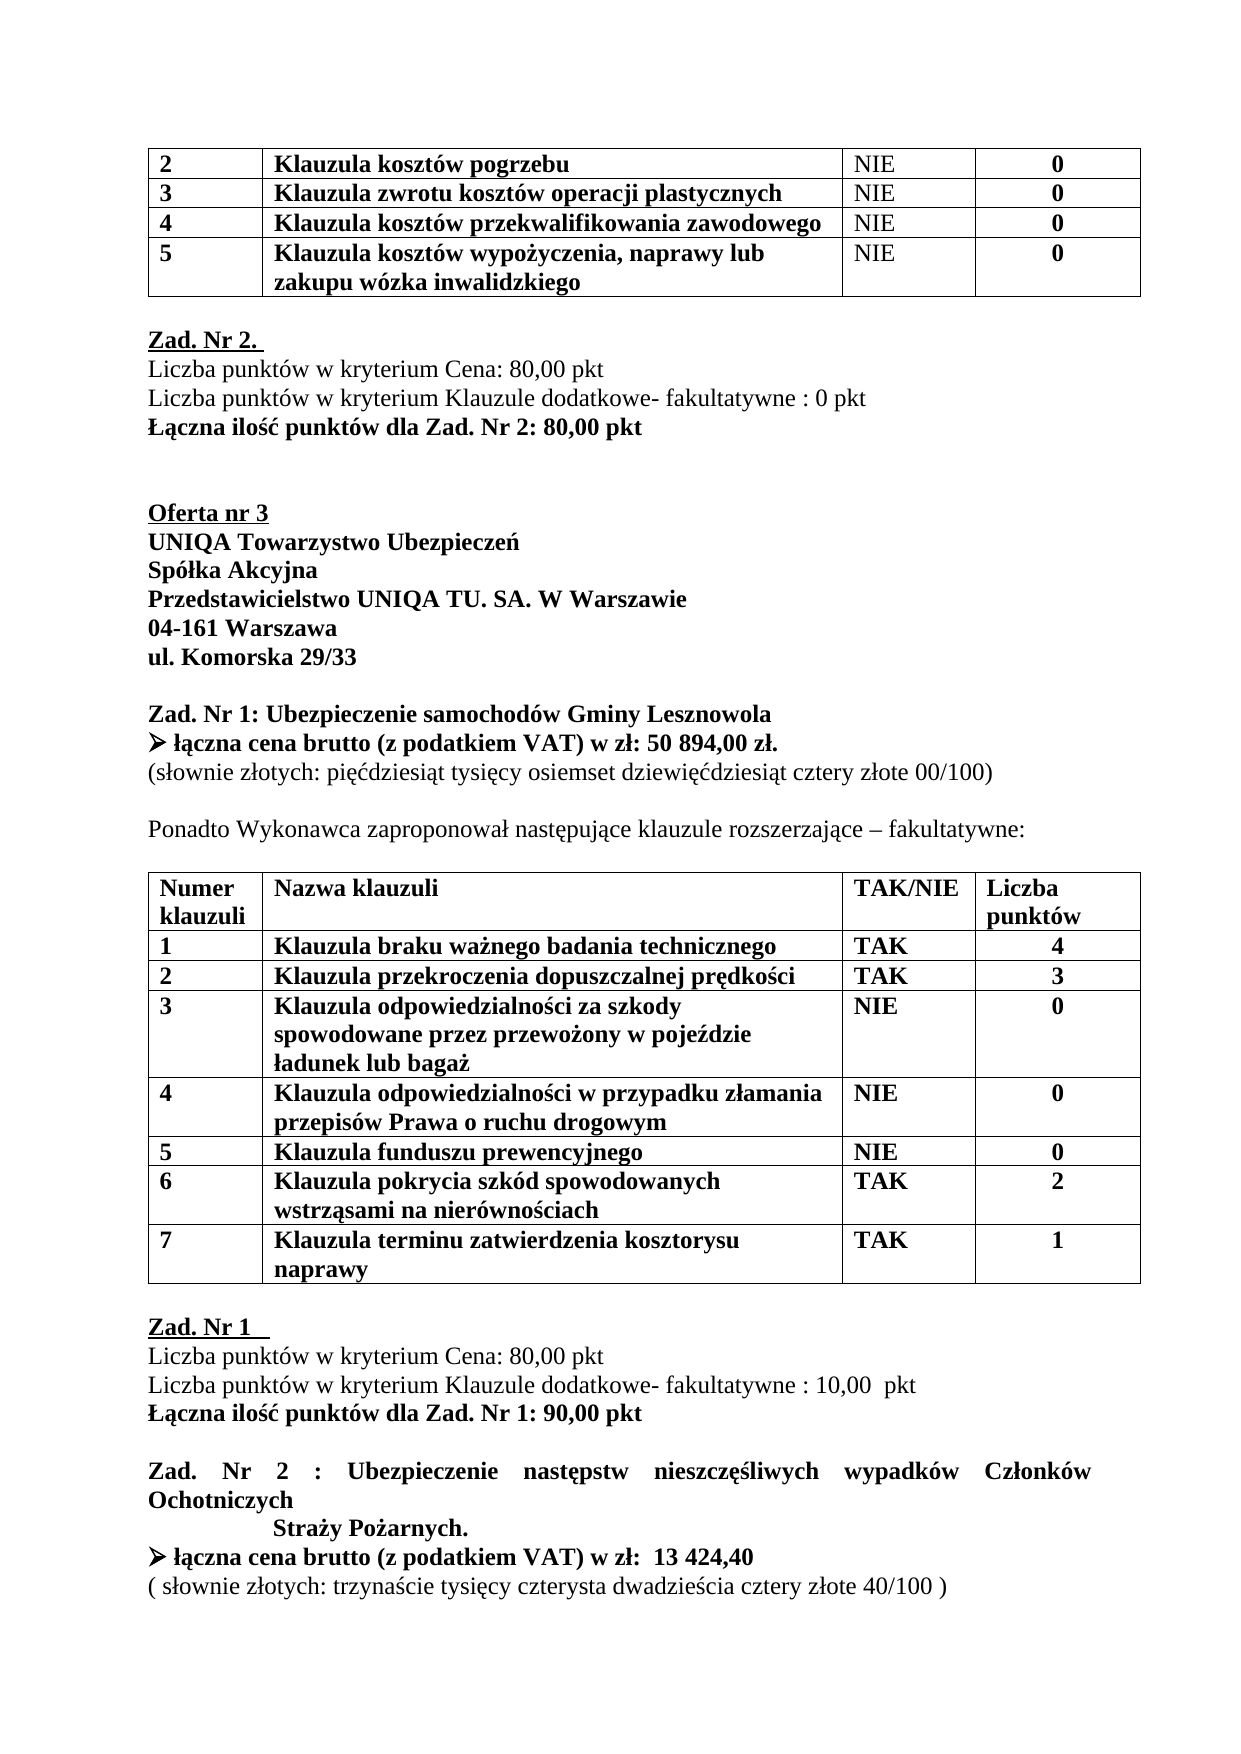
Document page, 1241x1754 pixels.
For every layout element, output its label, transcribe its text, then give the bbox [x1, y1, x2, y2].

text Spółka Akcyjna [148, 555, 1093, 584]
table_cell NIE [843, 208, 975, 237]
table_cell Klauzula odpowiedzialności w przypadku złamania przepisów Prawa o ruchu drogowym [263, 1078, 842, 1136]
text Oferta nr 3 [148, 498, 1093, 527]
table_cell TAK [843, 1166, 975, 1224]
table_cell 0 [976, 1078, 1140, 1136]
table_cell Klauzula przekroczenia dopuszczalnej prędkości [263, 961, 842, 990]
table_cell 0 [976, 238, 1140, 296]
table_cell 7 [149, 1225, 262, 1282]
table_cell NIE [843, 149, 975, 177]
table_cell Klauzula kosztów przekwalifikowania zawodowego [263, 208, 842, 237]
text Straży Pożarnych. [148, 1513, 1093, 1542]
text UNIQA Towarzystwo Ubezpieczeń [148, 527, 1093, 555]
table_cell 4 [149, 1078, 262, 1136]
text Zad. Nr 1 [148, 1312, 1093, 1341]
text Liczba punktów w kryterium Cena: 80,00 pkt [148, 1341, 1093, 1370]
text ( słownie złotych: trzynaście tysięcy czterysta dwadzieścia cztery złote 40/100 ) [148, 1571, 1093, 1600]
text Przedstawicielstwo UNIQA TU. SA. W Warszawie [148, 584, 1093, 613]
table_header Numer klauzuli [149, 873, 262, 930]
text Zad. Nr 2 : Ubezpieczenie następstw nieszczęśliwych wypadków Członków Ochotniczych [148, 1456, 1093, 1513]
text Ponadto Wykonawca zaproponował następujące klauzule rozszerzające – fakultatywne: [148, 814, 1093, 843]
table_header TAK/NIE [843, 873, 975, 930]
table_cell TAK [843, 1225, 975, 1282]
table_cell 4 [976, 931, 1140, 960]
table_cell 1 [976, 1225, 1140, 1282]
table_cell 6 [149, 1166, 262, 1224]
table_cell 0 [976, 149, 1140, 177]
text Łączna ilość punktów dla Zad. Nr 2: 80,00 pkt [148, 412, 1093, 440]
text (słownie złotych: pięćdziesiąt tysięcy osiemset dziewięćdziesiąt cztery złote 00/100) [148, 757, 1093, 785]
table_cell Klauzula terminu zatwierdzenia kosztorysu naprawy [263, 1225, 842, 1282]
table_cell 2 [149, 149, 262, 177]
table_cell 0 [976, 179, 1140, 207]
table_cell Klauzula zwrotu kosztów operacji plastycznych [263, 179, 842, 207]
table_header Liczba punktów [976, 873, 1140, 930]
table_cell NIE [843, 238, 975, 296]
table_cell 0 [976, 991, 1140, 1077]
table_cell NIE [843, 991, 975, 1077]
table_cell Klauzula kosztów pogrzebu [263, 149, 842, 177]
table_cell 5 [149, 238, 262, 296]
table_cell 0 [976, 208, 1140, 237]
table_cell TAK [843, 931, 975, 960]
text Liczba punktów w kryterium Klauzule dodatkowe- fakultatywne : 0 pkt [148, 383, 1093, 412]
text ul. Komorska 29/33 [148, 642, 1093, 670]
text Liczba punktów w kryterium Cena: 80,00 pkt [148, 354, 1093, 383]
table_cell Klauzula odpowiedzialności za szkody spowodowane przez przewożony w pojeździe ładunek lub bagaż [263, 991, 842, 1077]
table_cell Klauzula braku ważnego badania technicznego [263, 931, 842, 960]
table_cell Klauzula funduszu prewencyjnego [263, 1137, 842, 1165]
table_cell 2 [976, 1166, 1140, 1224]
table_cell NIE [843, 1078, 975, 1136]
table_cell TAK [843, 961, 975, 990]
table_cell 2 [149, 961, 262, 990]
text Zad. Nr 2. [148, 325, 1093, 354]
table_cell 3 [149, 179, 262, 207]
table_cell 4 [149, 208, 262, 237]
text łączna cena brutto (z podatkiem VAT) w zł: 50 894,00 zł. [148, 728, 1093, 757]
text 04-161 Warszawa [148, 613, 1093, 642]
text łączna cena brutto (z podatkiem VAT) w zł: 13 424,40 [148, 1542, 1093, 1571]
text Liczba punktów w kryterium Klauzule dodatkowe- fakultatywne : 10,00 pkt [148, 1370, 1093, 1398]
table_header Nazwa klauzuli [263, 873, 842, 930]
table_cell 5 [149, 1137, 262, 1165]
table_cell NIE [843, 179, 975, 207]
text Zad. Nr 1: Ubezpieczenie samochodów Gminy Lesznowola [148, 699, 1093, 728]
table_cell 0 [976, 1137, 1140, 1165]
table_cell 3 [149, 991, 262, 1077]
table_cell Klauzula kosztów wypożyczenia, naprawy lub zakupu wózka inwalidzkiego [263, 238, 842, 296]
table_cell 1 [149, 931, 262, 960]
table_cell 3 [976, 961, 1140, 990]
table_cell Klauzula pokrycia szkód spowodowanych wstrząsami na nierównościach [263, 1166, 842, 1224]
text Łączna ilość punktów dla Zad. Nr 1: 90,00 pkt [148, 1398, 1093, 1427]
table_cell NIE [843, 1137, 975, 1165]
